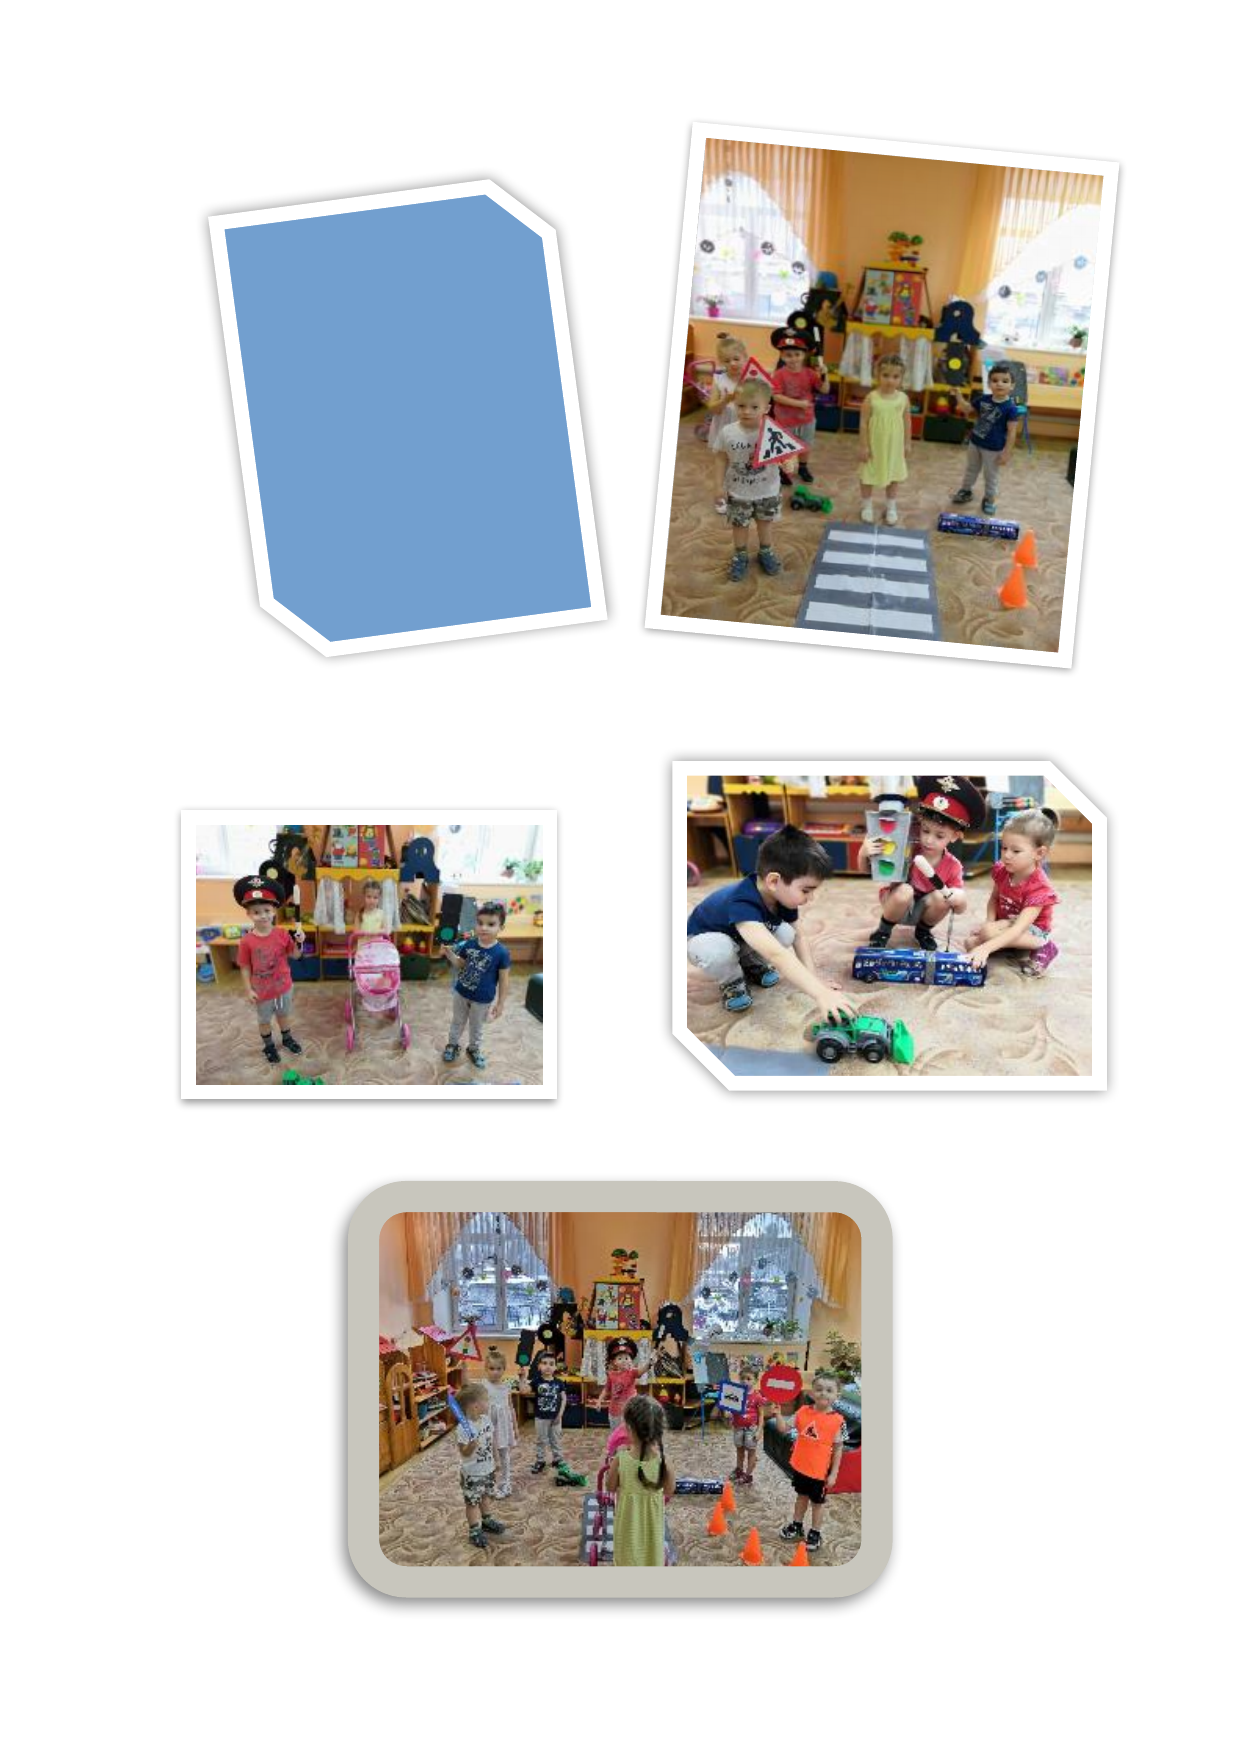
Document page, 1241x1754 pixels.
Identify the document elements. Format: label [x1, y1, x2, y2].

picture [196, 825, 543, 1085]
picture [687, 776, 1092, 1075]
picture [380, 1213, 861, 1566]
picture [661, 138, 1103, 652]
